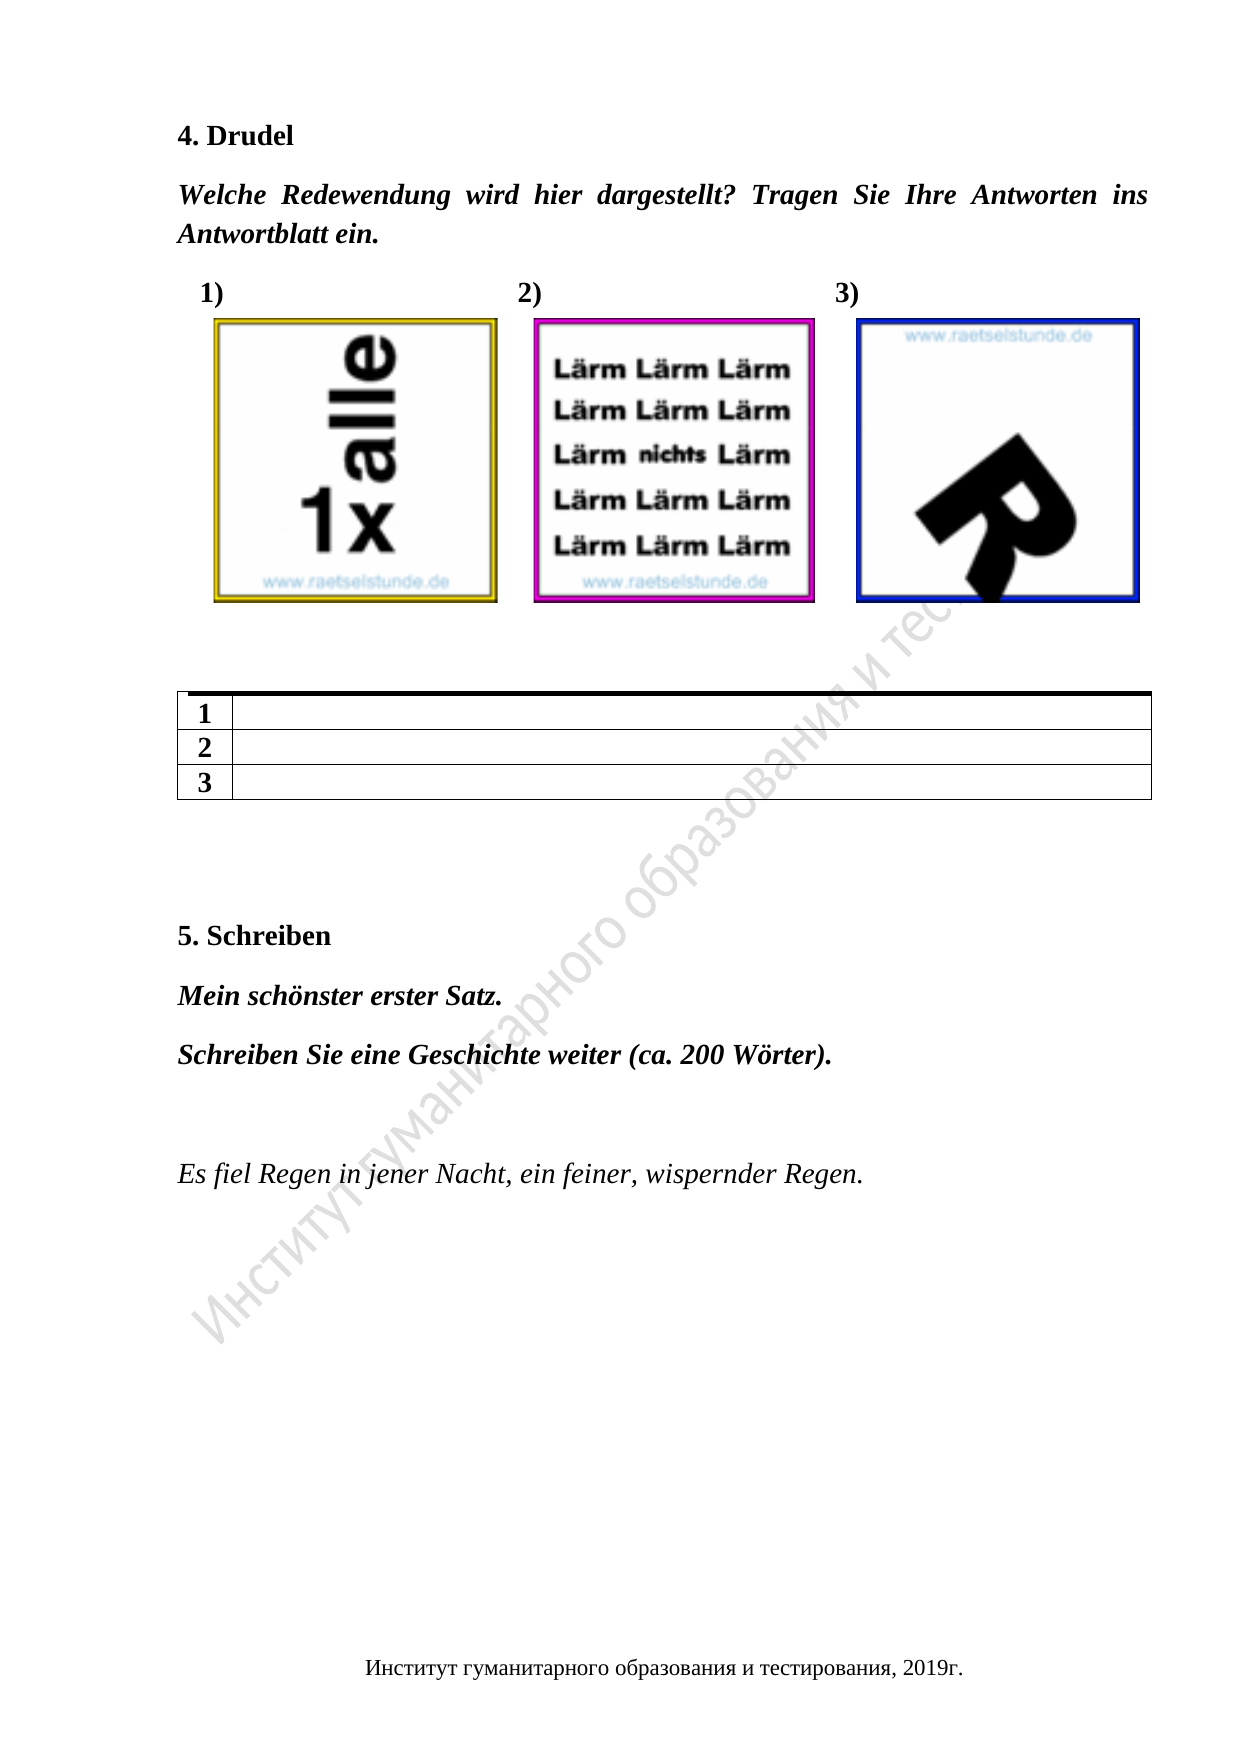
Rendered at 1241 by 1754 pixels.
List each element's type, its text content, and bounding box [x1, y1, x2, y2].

table_cell [233, 730, 1151, 764]
table_header 1) [188, 275, 506, 691]
picture [533, 318, 815, 603]
text Es fiel Regen in jener Nacht, ein feiner, wispernder Regen. [177, 1156, 1152, 1189]
table_header 3) [824, 275, 1152, 691]
picture [856, 318, 1140, 603]
picture [213, 318, 498, 603]
table_cell [233, 765, 1151, 798]
table_header 2) [506, 275, 823, 691]
text Schreiben Sie eine Geschichte weiter (ca. 200 Wörter). [177, 1037, 1152, 1071]
text 5. Schreiben [177, 918, 1152, 952]
table_cell 1 [178, 692, 232, 729]
text Mein schönster erster Satz. [177, 978, 1152, 1011]
text Welche Redewendung wird hier dargestellt? Tragen Sie Ihre Antworten ins Antwortblatt ein. [177, 177, 1152, 249]
text 4. Drudel [177, 118, 1152, 152]
table_cell [233, 696, 1151, 729]
table_cell 2 [178, 730, 232, 764]
table_cell 3 [178, 765, 232, 798]
